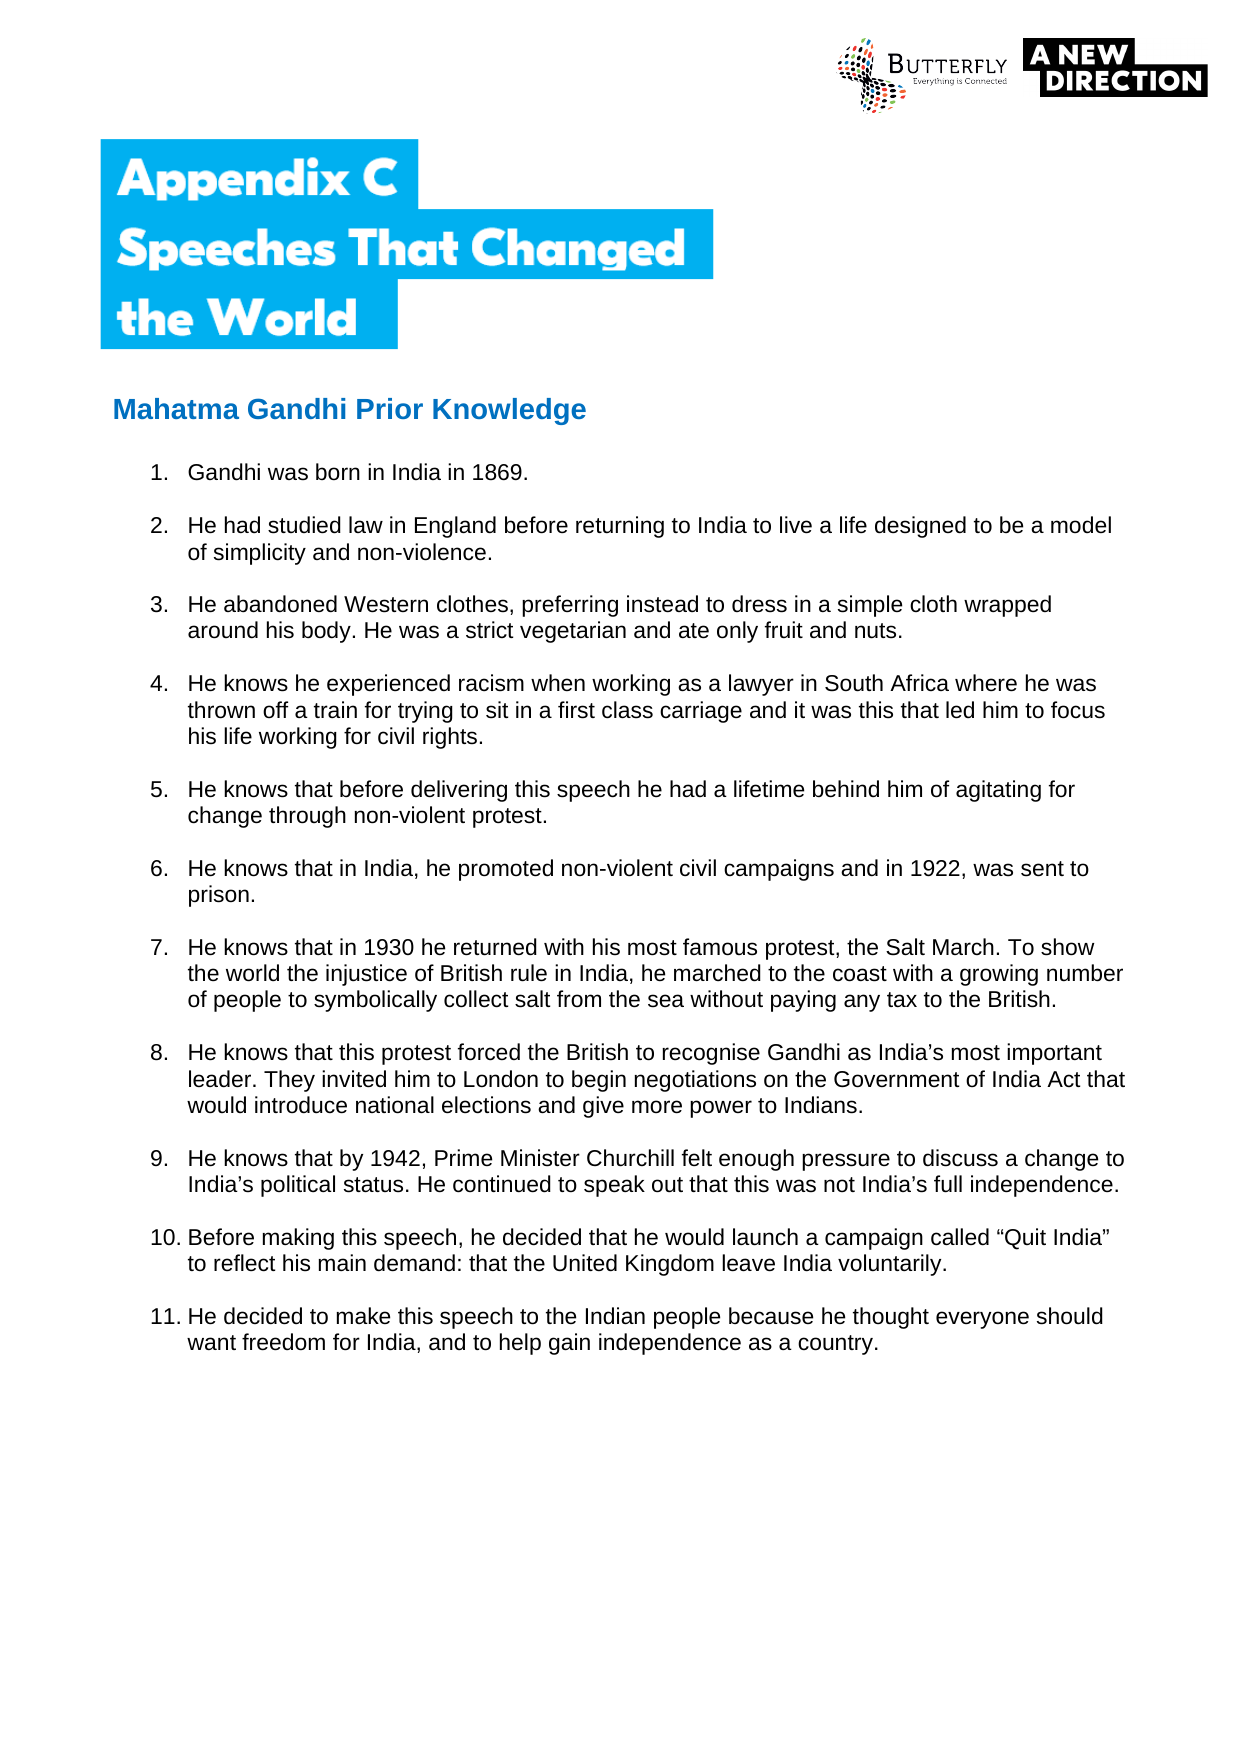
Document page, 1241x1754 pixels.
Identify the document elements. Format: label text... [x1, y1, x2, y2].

list He knows that in 1930 he returned with his most famous protest, the Salt March. To show the world the injustice of British rule in India, he marched to the coast with a growing number of people to symbolically collect salt from the sea without paying any tax to the British. [150, 934, 1128, 1013]
list He knows that before delivering this speech he had a lifetime behind him of agitating for change through non-violent protest. [150, 776, 1128, 828]
list He had studied law in England before returning to India to live a life designed to be a model of simplicity and non-violence. [150, 512, 1128, 565]
list He abandoned Western clothes, preferring instead to dress in a simple cloth wrapped around his body. He was a strict vegetarian and ate only fruit and nuts. [150, 591, 1128, 644]
list Before making this speech, he decided that he would launch a campaign called “Quit India” to reflect his main demand: that the United Kingdom leave India voluntarily. [150, 1224, 1128, 1276]
list He knows that this protest forced the British to recognise Gandhi as India’s most important leader. They invited him to London to begin negotiations on the Government of India Act that would introduce national elections and give more power to Indians. [150, 1039, 1128, 1118]
picture [70, 137, 720, 372]
picture [1023, 38, 1208, 97]
list He knows he experienced racism when working as a lawyer in South Africa where he was thrown off a train for trying to sit in a first class carriage and it was this that led him to focus his life working for civil rights. [150, 670, 1128, 749]
list He knows that by 1942, Prime Minister Churchill felt enough pressure to discuss a change to India’s political status. He continued to speak out that this was not India’s full independence. [150, 1144, 1128, 1197]
list He knows that in India, he promoted non-violent civil campaigns and in 1922, was sent to prison. [150, 855, 1128, 907]
list He decided to make this speech to the Indian people because he thought everyone should want freedom for India, and to help gain independence as a country. [150, 1303, 1128, 1384]
picture [836, 38, 1007, 114]
list Gandhi was born in India in 1869. [150, 459, 1128, 486]
text Mahatma Gandhi Prior Knowledge [112, 392, 1128, 425]
